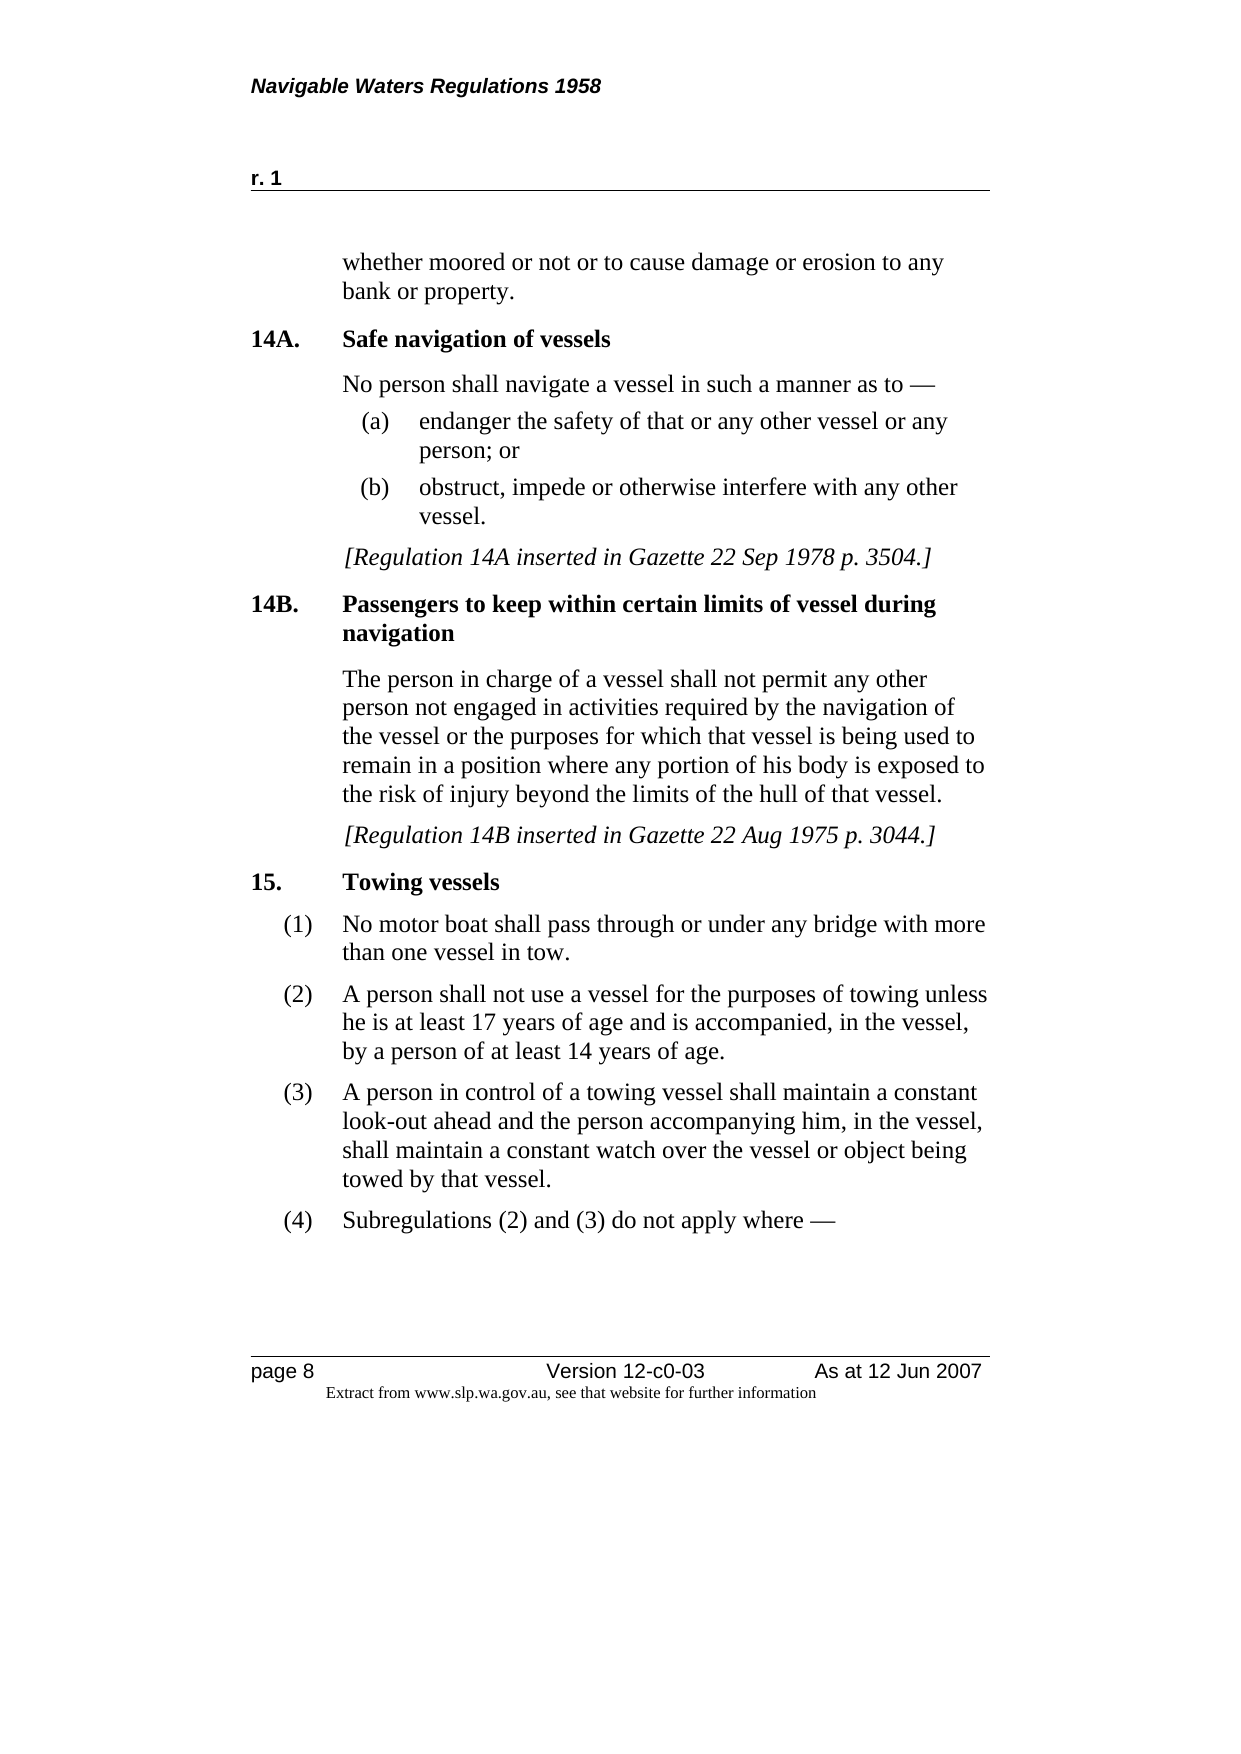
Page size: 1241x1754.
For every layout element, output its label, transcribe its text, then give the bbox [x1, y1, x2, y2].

text (a) endanger the safety of that or any other vessel or any person; or [251, 406, 990, 464]
text [Regulation 14A inserted in Gazette 22 Sep 1978 p. 3504.] [251, 542, 990, 571]
subtitle 14A. Safe navigation of vessels [251, 324, 990, 352]
text The person in charge of a vessel shall not permit any other person not engaged in activities required by the navigation of the vessel or the purposes for which that vessel is being used to remain in a position where any portion of his body is exposed to the risk of injury beyond the limits of the hull of that vessel. [251, 664, 990, 807]
text [Regulation 14B inserted in Gazette 22 Aug 1975 p. 3044.] [251, 820, 990, 849]
text (3) A person in control of a towing vessel shall maintain a constant look-out ahead and the person accompanying him, in the vessel, shall maintain a constant watch over the vessel or object being towed by that vessel. [251, 1077, 990, 1192]
text No person shall navigate a vessel in such a manner as to — [251, 369, 990, 398]
text (2) A person shall not use a vessel for the purposes of towing unless he is at least 17 years of age and is accompanied, in the vessel, by a person of at least 14 years of age. [251, 979, 990, 1065]
subtitle 15. Towing vessels [251, 867, 990, 896]
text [251, 247, 990, 305]
text (4) Subregulations (2) and (3) do not apply where — [251, 1205, 990, 1234]
subtitle 14B. Passengers to keep within certain limits of vessel during navigation [251, 589, 990, 647]
text (b) obstruct, impede or otherwise interfere with any other vessel. [251, 472, 990, 529]
text (1) No motor boat shall pass through or under any bridge with more than one vessel in tow. [251, 909, 990, 966]
